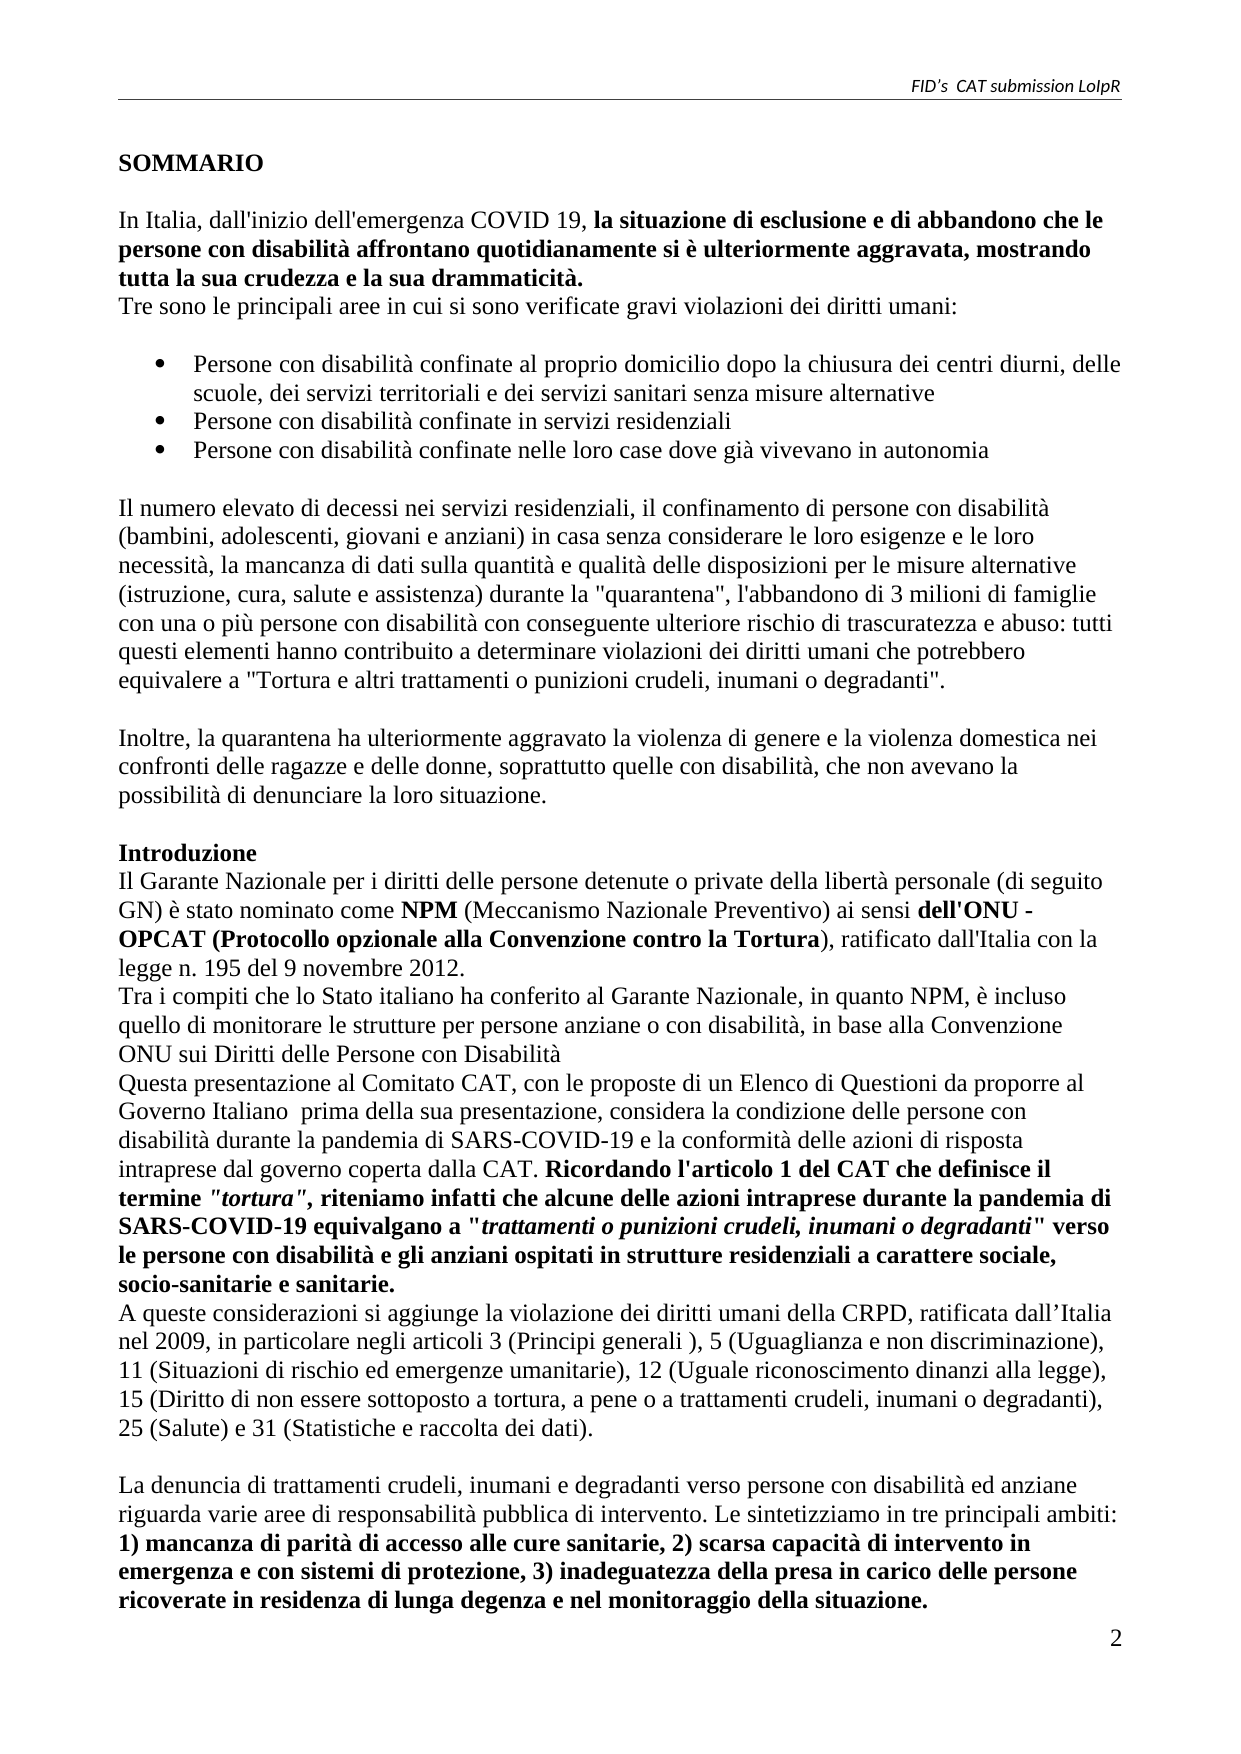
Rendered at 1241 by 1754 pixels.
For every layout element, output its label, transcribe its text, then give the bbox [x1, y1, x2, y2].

list Persone con disabilità confinate nelle loro case dove già vivevano in autonomia [156, 435, 1122, 464]
text SOMMARIO [118, 148, 1122, 176]
text In Italia, dall'inizio dell'emergenza COVID 19, la situazione di esclusione e di abbandono che le persone con disabilità affrontano quotidianamente si è ulteriormente aggravata, mostrando tutta la sua crudezza e la sua drammaticità. [118, 205, 1122, 291]
text Introduzione [118, 838, 1122, 866]
text A queste considerazioni si aggiunge la violazione dei diritti umani della CRPD, ratificata dall’Italia nel 2009, in particolare negli articoli 3 (Principi generali ), 5 (Uguaglianza e non discriminazione), 11 (Situazioni di rischio ed emergenze umanitarie), 12 (Uguale riconoscimento dinanzi alla legge), 15 (Diritto di non essere sottoposto a tortura, a pene o a trattamenti crudeli, inumani o degradanti), 25 (Salute) e 31 (Statistiche e raccolta dei dati). [118, 1298, 1122, 1441]
list Persone con disabilità confinate al proprio domicilio dopo la chiusura dei centri diurni, delle scuole, dei servizi territoriali e dei servizi sanitari senza misure alternative [156, 349, 1122, 406]
text Il numero elevato di decessi nei servizi residenziali, il confinamento di persone con disabilità (bambini, adolescenti, giovani e anziani) in casa senza considerare le loro esigenze e le loro necessità, la mancanza di dati sulla quantità e qualità delle disposizioni per le misure alternative (istruzione, cura, salute e assistenza) durante la "quarantena", l'abbandono di 3 milioni di famiglie con una o più persone con disabilità con conseguente ulteriore rischio di trascuratezza e abuso: tutti questi elementi hanno contribuito a determinare violazioni dei diritti umani che potrebbero equivalere a "Tortura e altri trattamenti o punizioni crudeli, inumani o degradanti". [118, 493, 1122, 694]
text La denuncia di trattamenti crudeli, inumani e degradanti verso persone con disabilità ed anziane riguarda varie aree di responsabilità pubblica di intervento. Le sintetizziamo in tre principali ambiti: 1) mancanza di parità di accesso alle cure sanitarie, 2) scarsa capacità di intervento in emergenza e con sistemi di protezione, 3) inadeguatezza della presa in carico delle persone ricoverate in residenza di lunga degenza e nel monitoraggio della situazione. [118, 1470, 1122, 1614]
text Il Garante Nazionale per i diritti delle persone detenute o private della libertà personale (di seguito GN) è stato nominato come NPM (Meccanismo Nazionale Preventivo) ai sensi dell'ONU - OPCAT (Protocollo opzionale alla Convenzione contro la Tortura), ratificato dall'Italia con la legge n. 195 del 9 novembre 2012. [118, 866, 1122, 981]
list Persone con disabilità confinate in servizi residenziali [156, 406, 1122, 435]
text Inoltre, la quarantena ha ulteriormente aggravato la violenza di genere e la violenza domestica nei confronti delle ragazze e delle donne, soprattutto quelle con disabilità, che non avevano la possibilità di denunciare la loro situazione. [118, 723, 1122, 809]
text Tre sono le principali aree in cui si sono verificate gravi violazioni dei diritti umani: [118, 291, 1122, 320]
text Tra i compiti che lo Stato italiano ha conferito al Garante Nazionale, in quanto NPM, è incluso quello di monitorare le strutture per persone anziane o con disabilità, in base alla Convenzione ONU sui Diritti delle Persone con Disabilità [118, 981, 1122, 1068]
text Questa presentazione al Comitato CAT, con le proposte di un Elenco di Questioni da proporre al Governo Italiano prima della sua presentazione, considera la condizione delle persone con disabilità durante la pandemia di SARS-COVID-19 e la conformità delle azioni di risposta intraprese dal governo coperta dalla CAT. Ricordando l'articolo 1 del CAT che definisce il termine "tortura", riteniamo infatti che alcune delle azioni intraprese durante la pandemia di SARS-COVID-19 equivalgano a "trattamenti o punizioni crudeli, inumani o degradanti" verso le persone con disabilità e gli anziani ospitati in strutture residenziali a carattere sociale, socio-sanitarie e sanitarie. [118, 1068, 1122, 1298]
